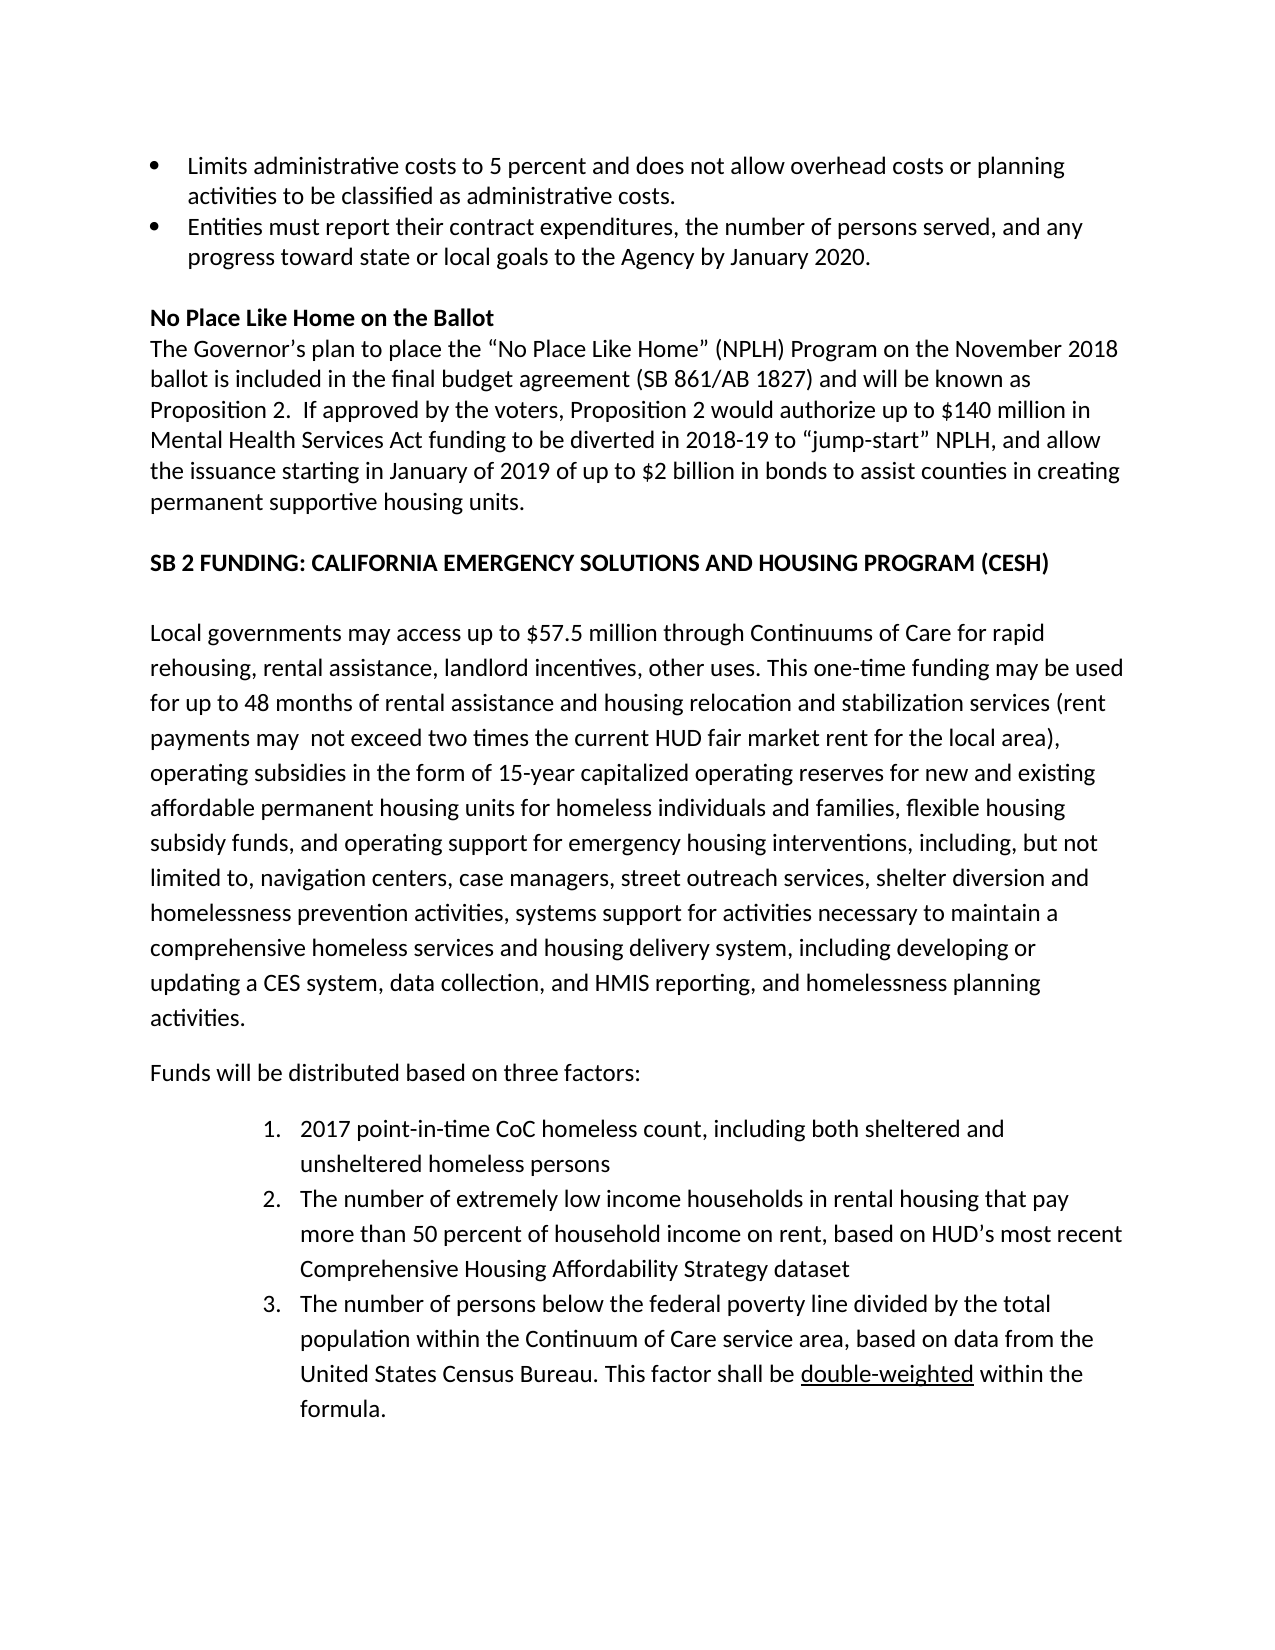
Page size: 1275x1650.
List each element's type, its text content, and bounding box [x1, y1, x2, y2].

list Limits administrative costs to 5 percent and does not allow overhead costs or planning activities to be classified as administrative costs. [150, 150, 1125, 211]
text SB 2 FUNDING: CALIFORNIA EMERGENCY SOLUTIONS AND HOUSING PROGRAM (CESH) Local governments may access up to $57.5 million through Continuums of Care for rapid rehousing, rental assistance, landlord incentives, other uses. This one-time funding may be used for up to 48 months of rental assistance and housing relocation and stabilization services (rent payments may not exceed two times the current HUD fair market rent for the local area), operating subsidies in the form of 15-year capitalized operating reserves for new and existing affordable permanent housing units for homeless individuals and families, flexible housing subsidy funds, and operating support for emergency housing interventions, including, but not limited to, navigation centers, case managers, street outreach services, shelter diversion and homelessness prevention activities, systems support for activities necessary to maintain a comprehensive homeless services and housing delivery system, including developing or updating a CES system, data collection, and HMIS reporting, and homelessness planning activities. [150, 547, 1125, 1032]
text Funds will be distributed based on three factors: [150, 1058, 1125, 1088]
list 2017 point-in-time CoC homeless count, including both sheltered and unsheltered homeless persons [262, 1113, 1125, 1179]
list The number of persons below the federal poverty line divided by the total population within the Continuum of Care service area, based on data from the United States Census Bureau. This factor shall be double-weighted within the formula. [262, 1288, 1125, 1424]
list The number of extremely low income households in rental housing that pay more than 50 percent of household income on rent, based on HUD’s most recent Comprehensive Housing Affordability Strategy dataset [262, 1183, 1125, 1284]
list Entities must report their contract expenditures, the number of persons served, and any progress toward state or local goals to the Agency by January 2020. [150, 211, 1125, 272]
text No Place Like Home on the Ballot [150, 303, 1125, 333]
text The Governor’s plan to place the “No Place Like Home” (NPLH) Program on the November 2018 ballot is included in the final budget agreement (SB 861/AB 1827) and will be known as Proposition 2. If approved by the voters, Proposition 2 would authorize up to $140 million in Mental Health Services Act funding to be diverted in 2018-19 to “jump-start” NPLH, and allow the issuance starting in January of 2019 of up to $2 billion in bonds to assist counties in creating permanent supportive housing units. [150, 333, 1125, 516]
